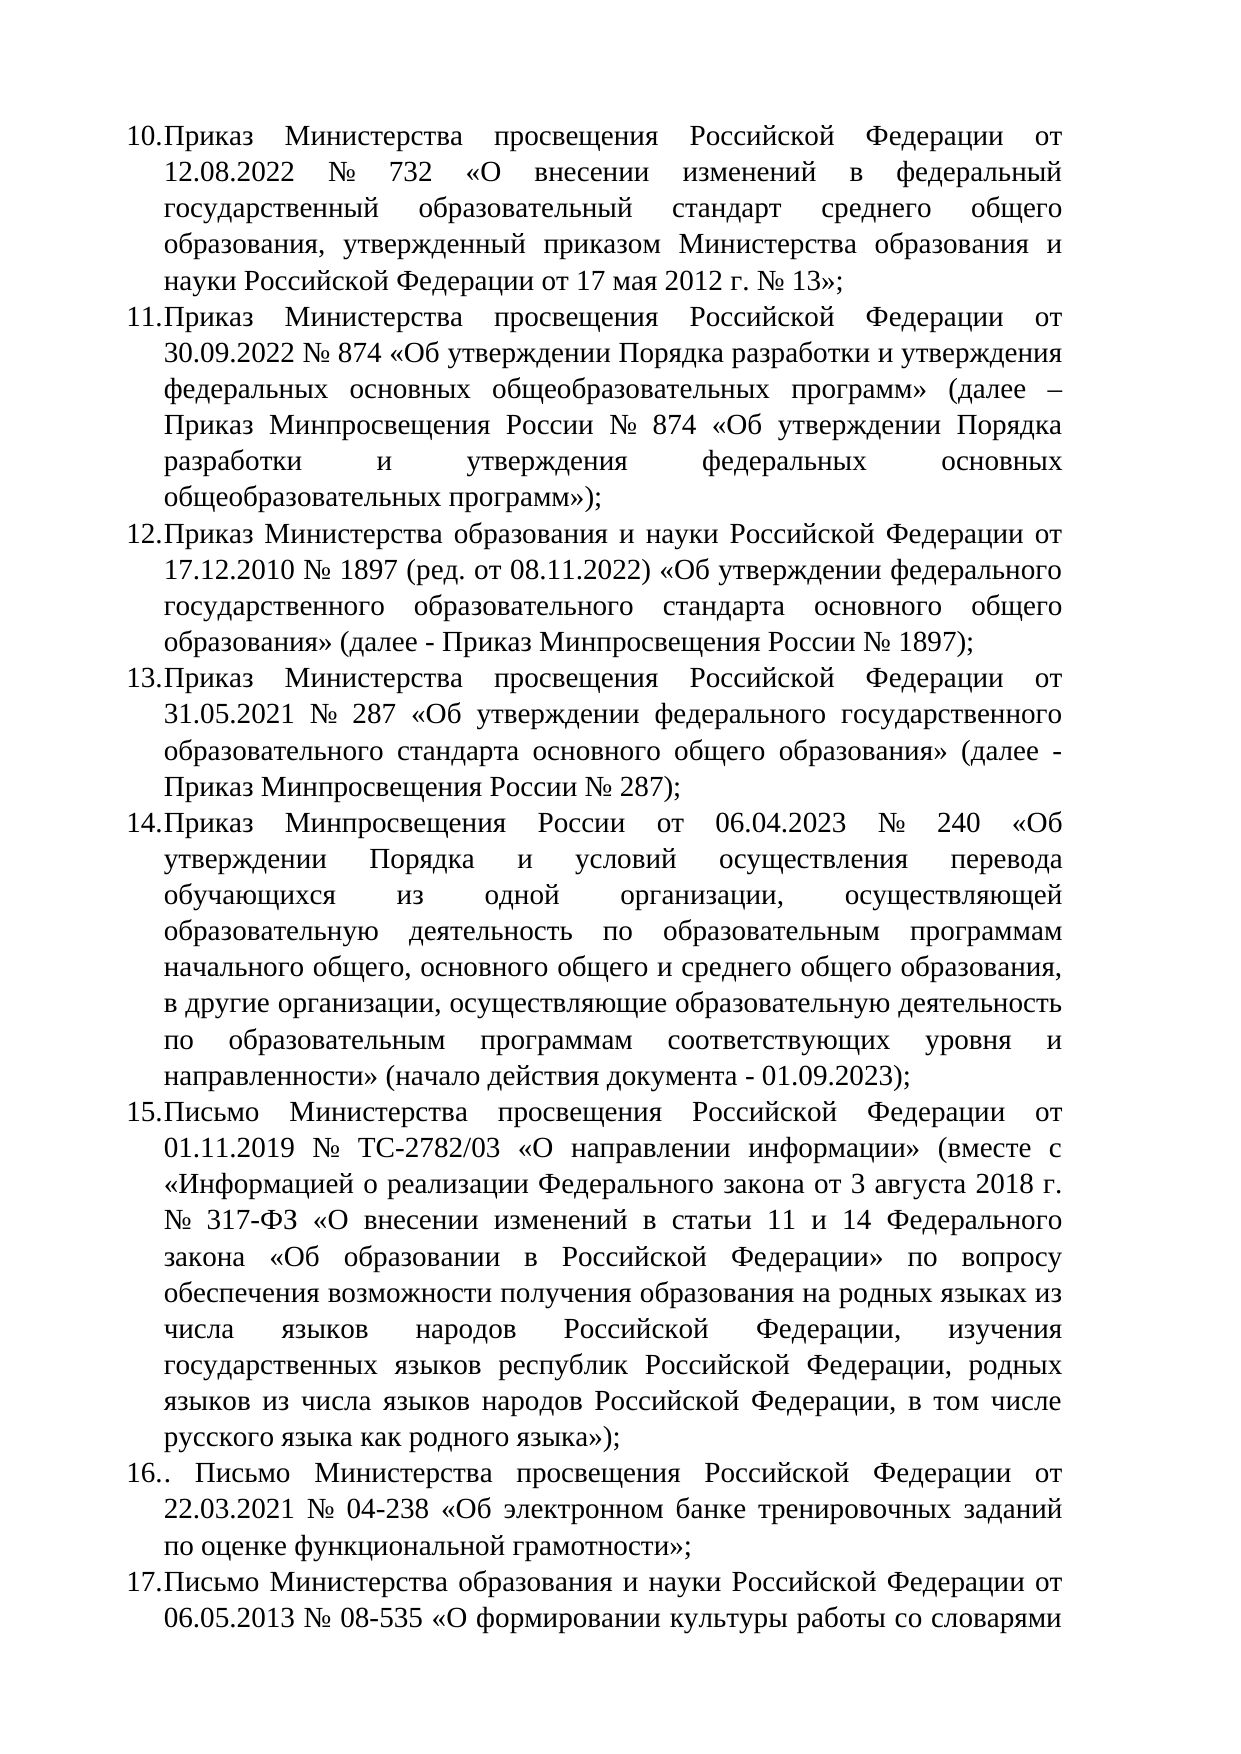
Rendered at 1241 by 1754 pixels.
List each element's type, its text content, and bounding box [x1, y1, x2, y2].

list . Письмо Министерства просвещения Российской Федерации от 22.03.2021 № 04-238 «Об электронном банке тренировочных заданий по оценке функциональной грамотности»; [126, 1456, 1063, 1561]
list Письмо Министерства просвещения Российской Федерации от 01.11.2019 № ТС-2782/03 «О направлении информации» (вместе с «Информацией о реализации Федерального закона от 3 августа 2018 г. № 317-ФЗ «О внесении изменений в статьи 11 и 14 Федерального закона «Об образовании в Российской Федерации» по вопросу обеспечения возможности получения образования на родных языках из числа языков народов Российской Федерации, изучения государственных языков республик Российской Федерации, родных языков из числа языков народов Российской Федерации, в том числе русского языка как родного языка»); [126, 1094, 1063, 1453]
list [126, 1564, 1063, 1634]
list Приказ Министерства просвещения Российской Федерации от 31.05.2021 № 287 «Об утверждении федерального государственного образовательного стандарта основного общего образования» (далее - Приказ Минпросвещения России № 287); [126, 660, 1063, 802]
list Приказ Минпросвещения России от 06.04.2023 № 240 «Об утверждении Порядка и условий осуществления перевода обучающихся из одной организации, осуществляющей образовательную деятельность по образовательным программам начального общего, основного общего и среднего общего образования, в другие организации, осуществляющие образовательную деятельность по образовательным программам соответствующих уровня и направленности» (начало действия документа - 01.09.2023); [126, 805, 1063, 1091]
list Приказ Министерства образования и науки Российской Федерации от 17.12.2010 № 1897 (ред. от 08.11.2022) «Об утверждении федерального государственного образовательного стандарта основного общего образования» (далее - Приказ Минпросвещения России № 1897); [126, 516, 1063, 658]
list Приказ Министерства просвещения Российской Федерации от 30.09.2022 № 874 «Об утверждении Порядка разработки и утверждения федеральных основных общеобразовательных программ» (далее – Приказ Минпросвещения России № 874 «Об утверждении Порядка разработки и утверждения федеральных основных общеобразовательных программ»); [126, 299, 1063, 513]
list Приказ Министерства просвещения Российской Федерации от 12.08.2022 № 732 «О внесении изменений в федеральный государственный образовательный стандарт среднего общего образования, утвержденный приказом Министерства образования и науки Российской Федерации от 17 мая 2012 г. № 13»; [126, 118, 1063, 296]
